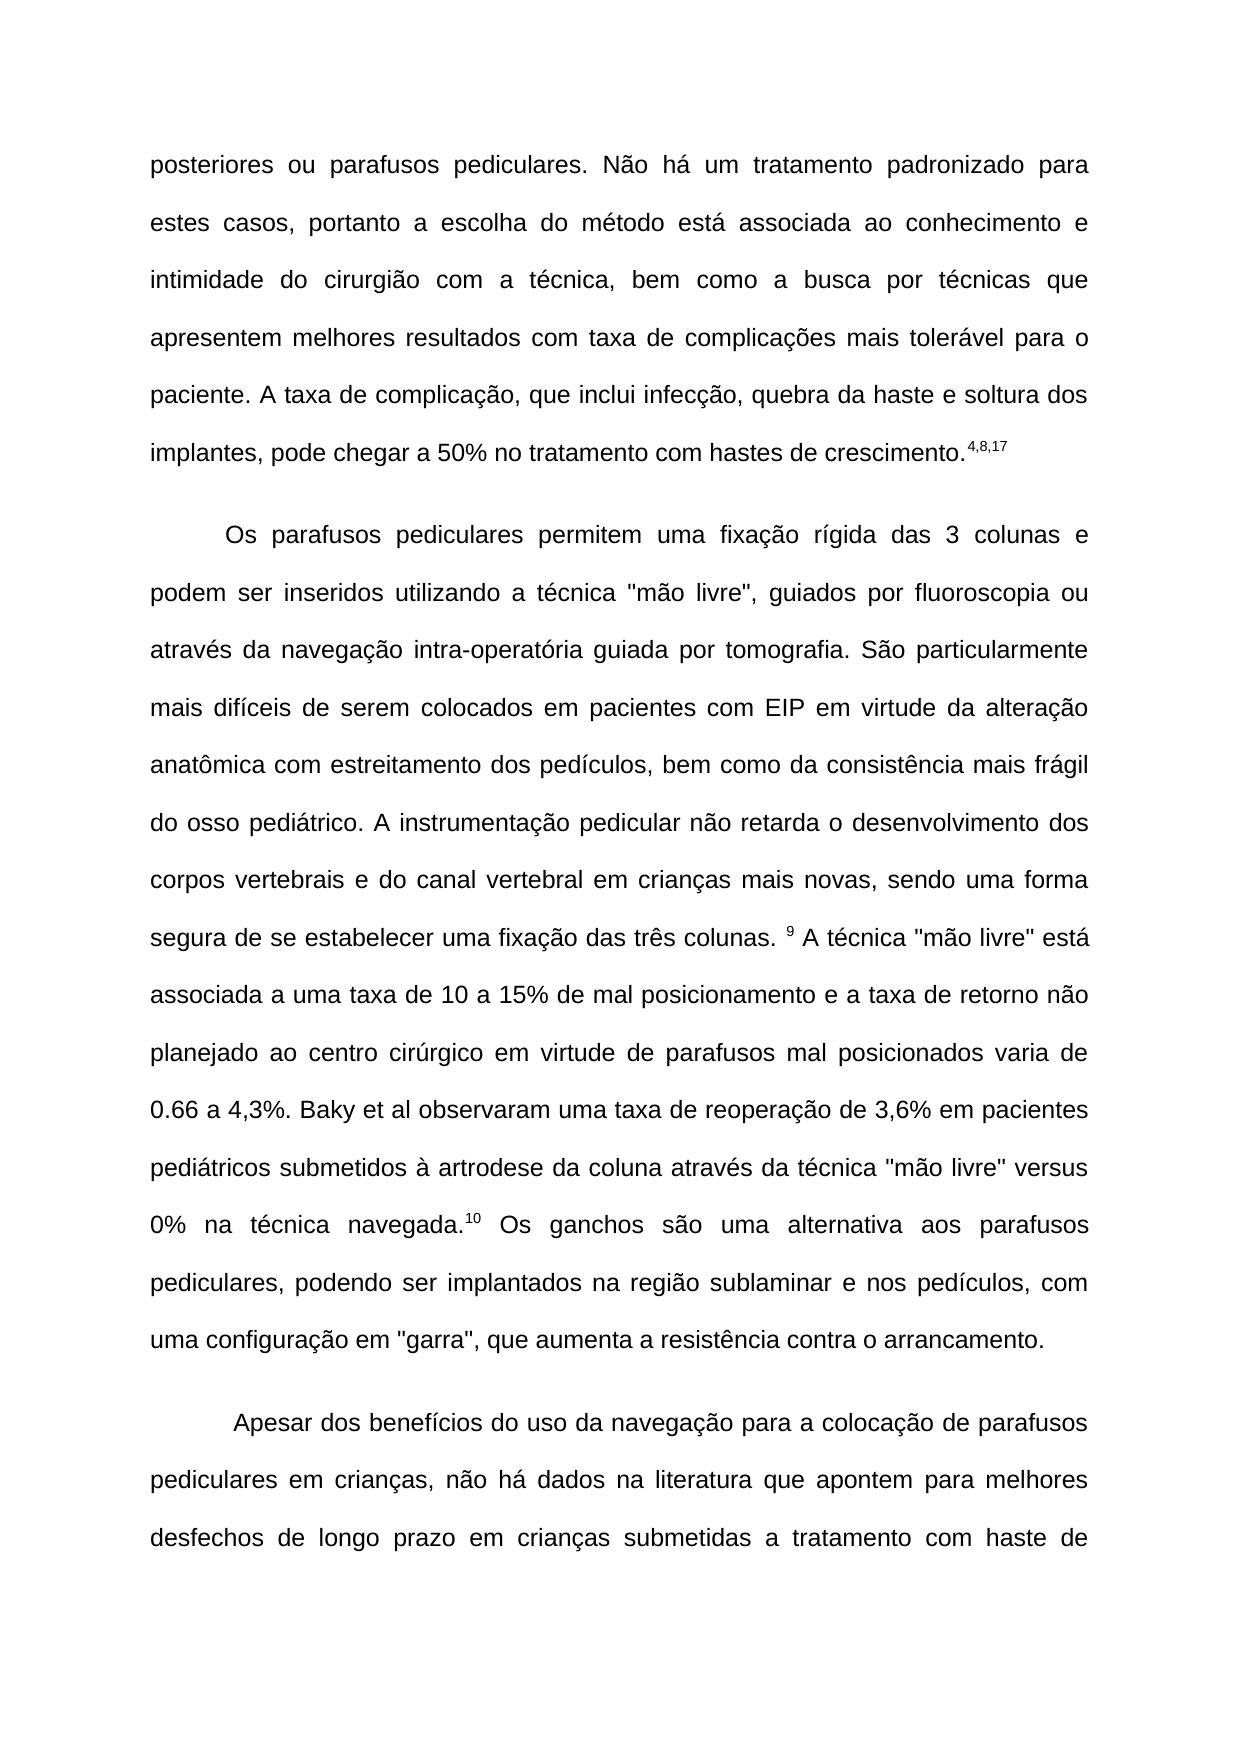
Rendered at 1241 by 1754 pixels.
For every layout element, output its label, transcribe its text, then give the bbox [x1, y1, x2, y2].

text Os parafusos pediculares permitem uma fixação rígida das 3 colunas e podem ser inseridos utilizando a técnica "mão livre", guiados por fluoroscopia ou através da navegação intra-operatória guiada por tomografia. São particularmente mais difíceis de serem colocados em pacientes com EIP em virtude da alteração anatômica com estreitamento dos pedículos, bem como da consistência mais frágil do osso pediátrico. A instrumentação pedicular não retarda o desenvolvimento dos corpos vertebrais e do canal vertebral em crianças mais novas, sendo uma forma segura de se estabelecer uma fixação das três colunas. 9 A técnica "mão livre" está associada a uma taxa de 10 a 15% de mal posicionamento e a taxa de retorno não planejado ao centro cirúrgico em virtude de parafusos mal posicionados varia de 0.66 a 4,3%. Baky et al observaram uma taxa de reoperação de 3,6% em pacientes pediátricos submetidos à artrodese da coluna através da técnica "mão livre" versus 0% na técnica navegada.10 Os ganchos são uma alternativa aos parafusos pediculares, podendo ser implantados na região sublaminar e nos pedículos, com uma configuração em "garra", que aumenta a resistência contra o arrancamento. [150, 520, 1090, 1354]
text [150, 150, 1090, 466]
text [150, 1407, 1090, 1551]
